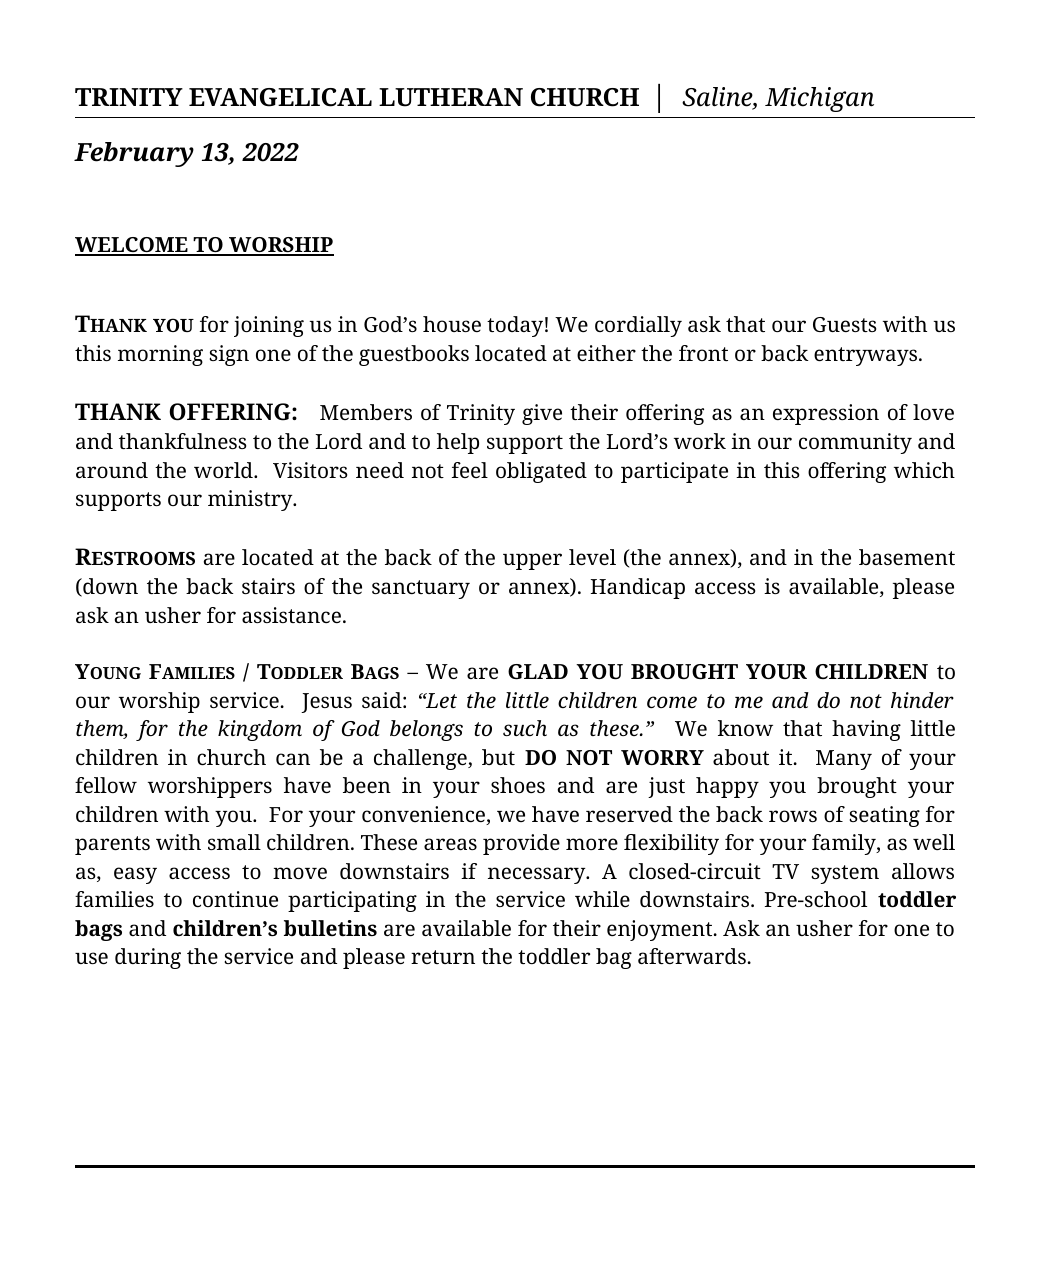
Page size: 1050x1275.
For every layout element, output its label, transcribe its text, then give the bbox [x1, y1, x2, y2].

text February 13, 2022 [75, 134, 975, 168]
subtitle WELCOME TO WORSHIP [75, 230, 975, 259]
text Young Families / Toddler Bags – We are GLAD YOU BROUGHT YOUR CHILDREN to our worship service. Jesus said: “Let the little children come to me and do not hinder them, for the kingdom of God belongs to such as these.” We know that having little children in church can be a challenge, but DO NOT WORRY about it. Many of your fellow worshippers have been in your shoes and are just happy you brought your children with you. For your convenience, we have reserved the back rows of seating for parents with small children. These areas provide more flexibility for your family, as well as, easy access to move downstairs if necessary. A closed-circuit TV system allows families to continue participating in the service while downstairs. Pre-school toddler bags and children’s bulletins are available for their enjoyment. Ask an usher for one to use during the service and please return the toddler bag afterwards. [75, 658, 956, 971]
text THANK OFFERING: Members of Trinity give their offering as an expression of love and thankfulness to the Lord and to help support the Lord’s work in our community and around the world. Visitors need not feel obligated to participate in this offering which supports our ministry. [75, 396, 956, 513]
text Thank you for joining us in God’s house today! We cordially ask that our Guests with us this morning sign one of the guestbooks located at either the front or back entryways. [75, 308, 956, 368]
text tRINITY EVANGELICAL LUTHERAN CHURCH | Saline, Michigan [75, 75, 975, 117]
text Restrooms are located at the back of the upper level (the annex), and in the basement (down the back stairs of the sanctuary or annex). Handicap access is available, please ask an usher for assistance. [75, 541, 956, 629]
